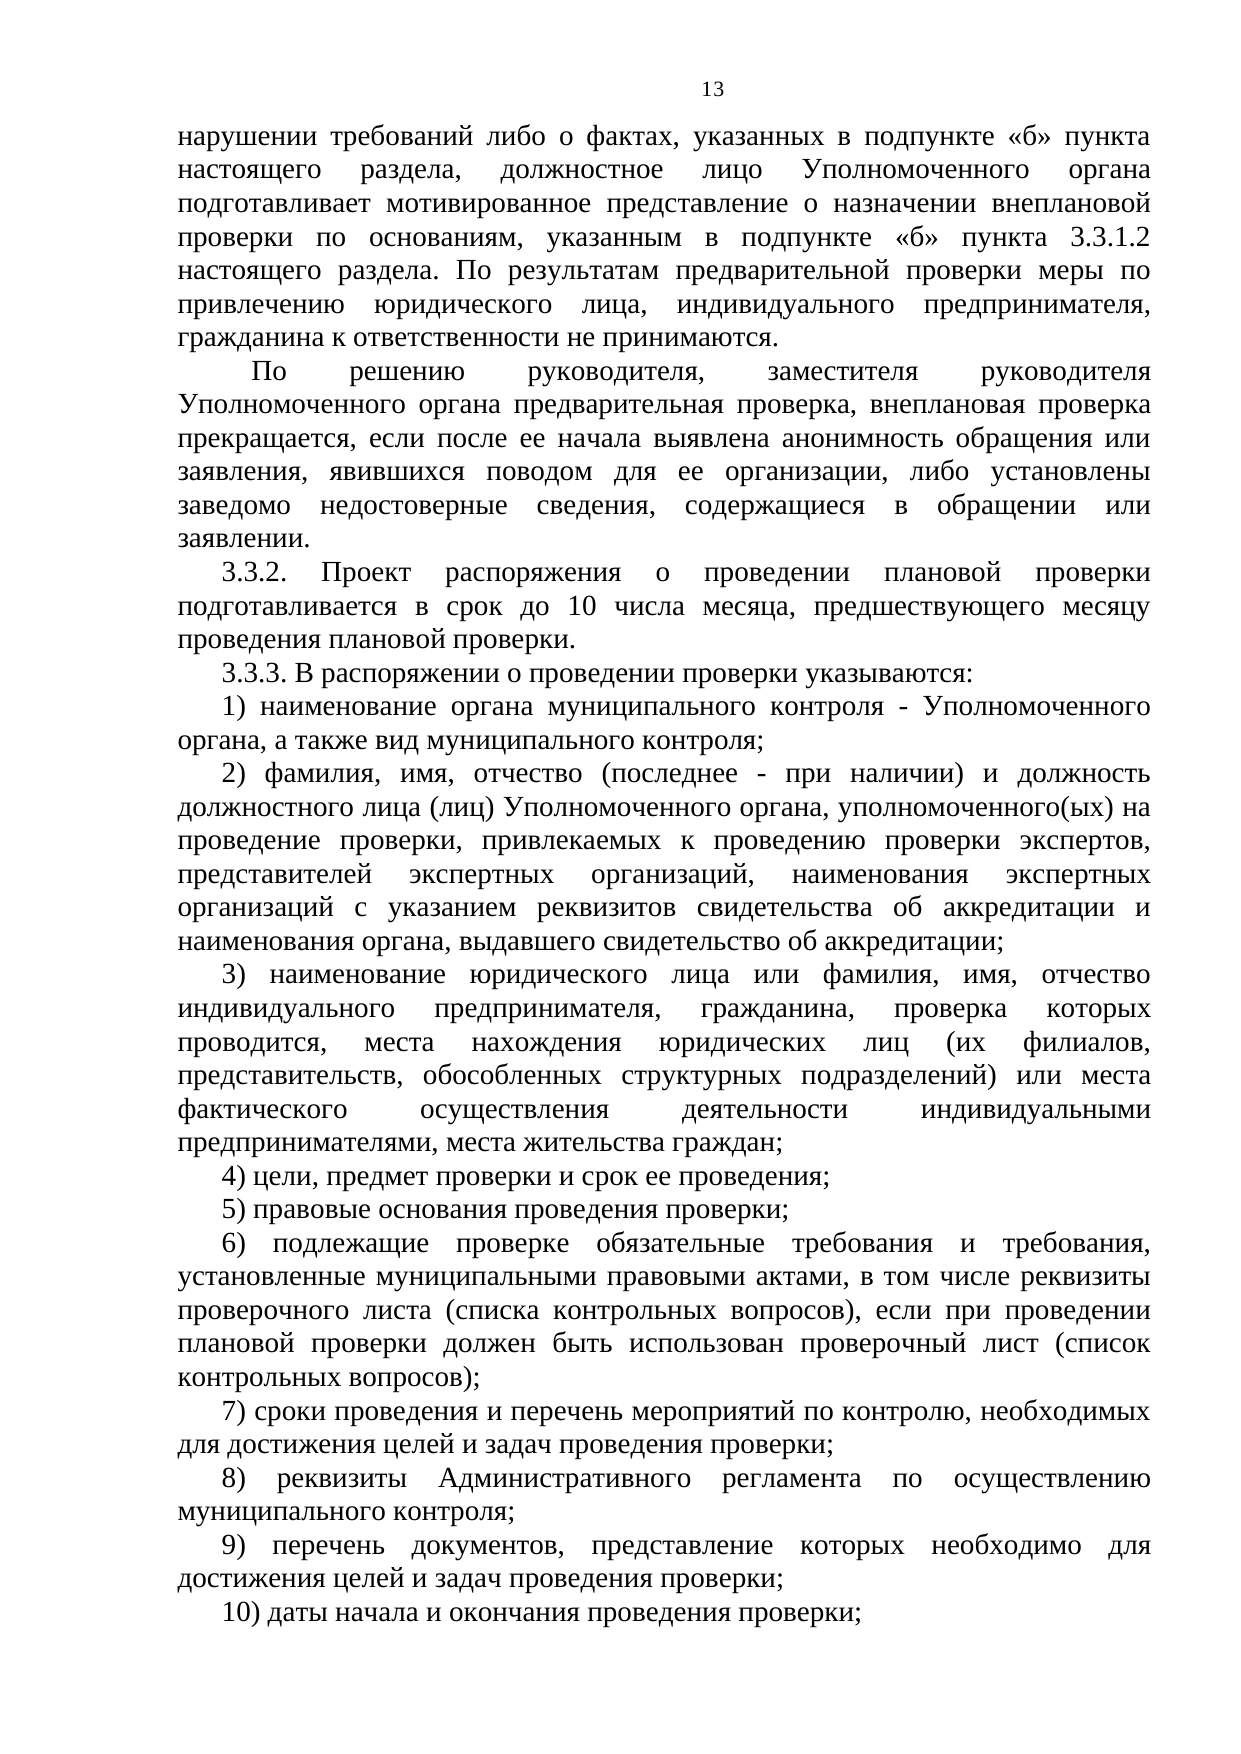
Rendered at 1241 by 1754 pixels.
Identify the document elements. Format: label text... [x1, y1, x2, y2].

text 1) наименование органа муниципального контроля - Уполномоченного органа, а также вид муниципального контроля; [177, 688, 1152, 755]
text 9) перечень документов, представление которых необходимо для достижения целей и задач проведения проверки; [177, 1527, 1152, 1594]
text 8) реквизиты Административного регламента по осуществлению муниципального контроля; [177, 1460, 1152, 1527]
text 3.3.2. Проект распоряжения о проведении плановой проверки подготавливается в срок до 10 числа месяца, предшествующего месяцу проведения плановой проверки. [177, 554, 1152, 655]
text По решению руководителя, заместителя руководителя Уполномоченного органа предварительная проверка, внеплановая проверка прекращается, если после ее начала выявлена анонимность обращения или заявления, явившихся поводом для ее организации, либо установлены заведомо недостоверные сведения, содержащиеся в обращении или заявлении. [177, 353, 1152, 554]
text 5) правовые основания проведения проверки; [177, 1191, 1152, 1225]
text 3) наименование юридического лица или фамилия, имя, отчество индивидуального предпринимателя, гражданина, проверка которых проводится, места нахождения юридических лиц (их филиалов, представительств, обособленных структурных подразделений) или места фактического осуществления деятельности индивидуальными предпринимателями, места жительства граждан; [177, 957, 1152, 1158]
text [177, 118, 1152, 353]
text 2) фамилия, имя, отчество (последнее - при наличии) и должность должностного лица (лиц) Уполномоченного органа, уполномоченного(ых) на проведение проверки, привлекаемых к проведению проверки экспертов, представителей экспертных организаций, наименования экспертных организаций с указанием реквизитов свидетельства об аккредитации и наименования органа, выдавшего свидетельство об аккредитации; [177, 755, 1152, 957]
text 6) подлежащие проверке обязательные требования и требования, установленные муниципальными правовыми актами, в том числе реквизиты проверочного листа (списка контрольных вопросов), если при проведении плановой проверки должен быть использован проверочный лист (список контрольных вопросов); [177, 1225, 1152, 1393]
text 4) цели, предмет проверки и срок ее проведения; [177, 1158, 1152, 1191]
text 3.3.3. В распоряжении о проведении проверки указываются: [177, 655, 1152, 688]
text 7) сроки проведения и перечень мероприятий по контролю, необходимых для достижения целей и задач проведения проверки; [177, 1393, 1152, 1460]
text 10) даты начала и окончания проведения проверки; [177, 1594, 1152, 1627]
